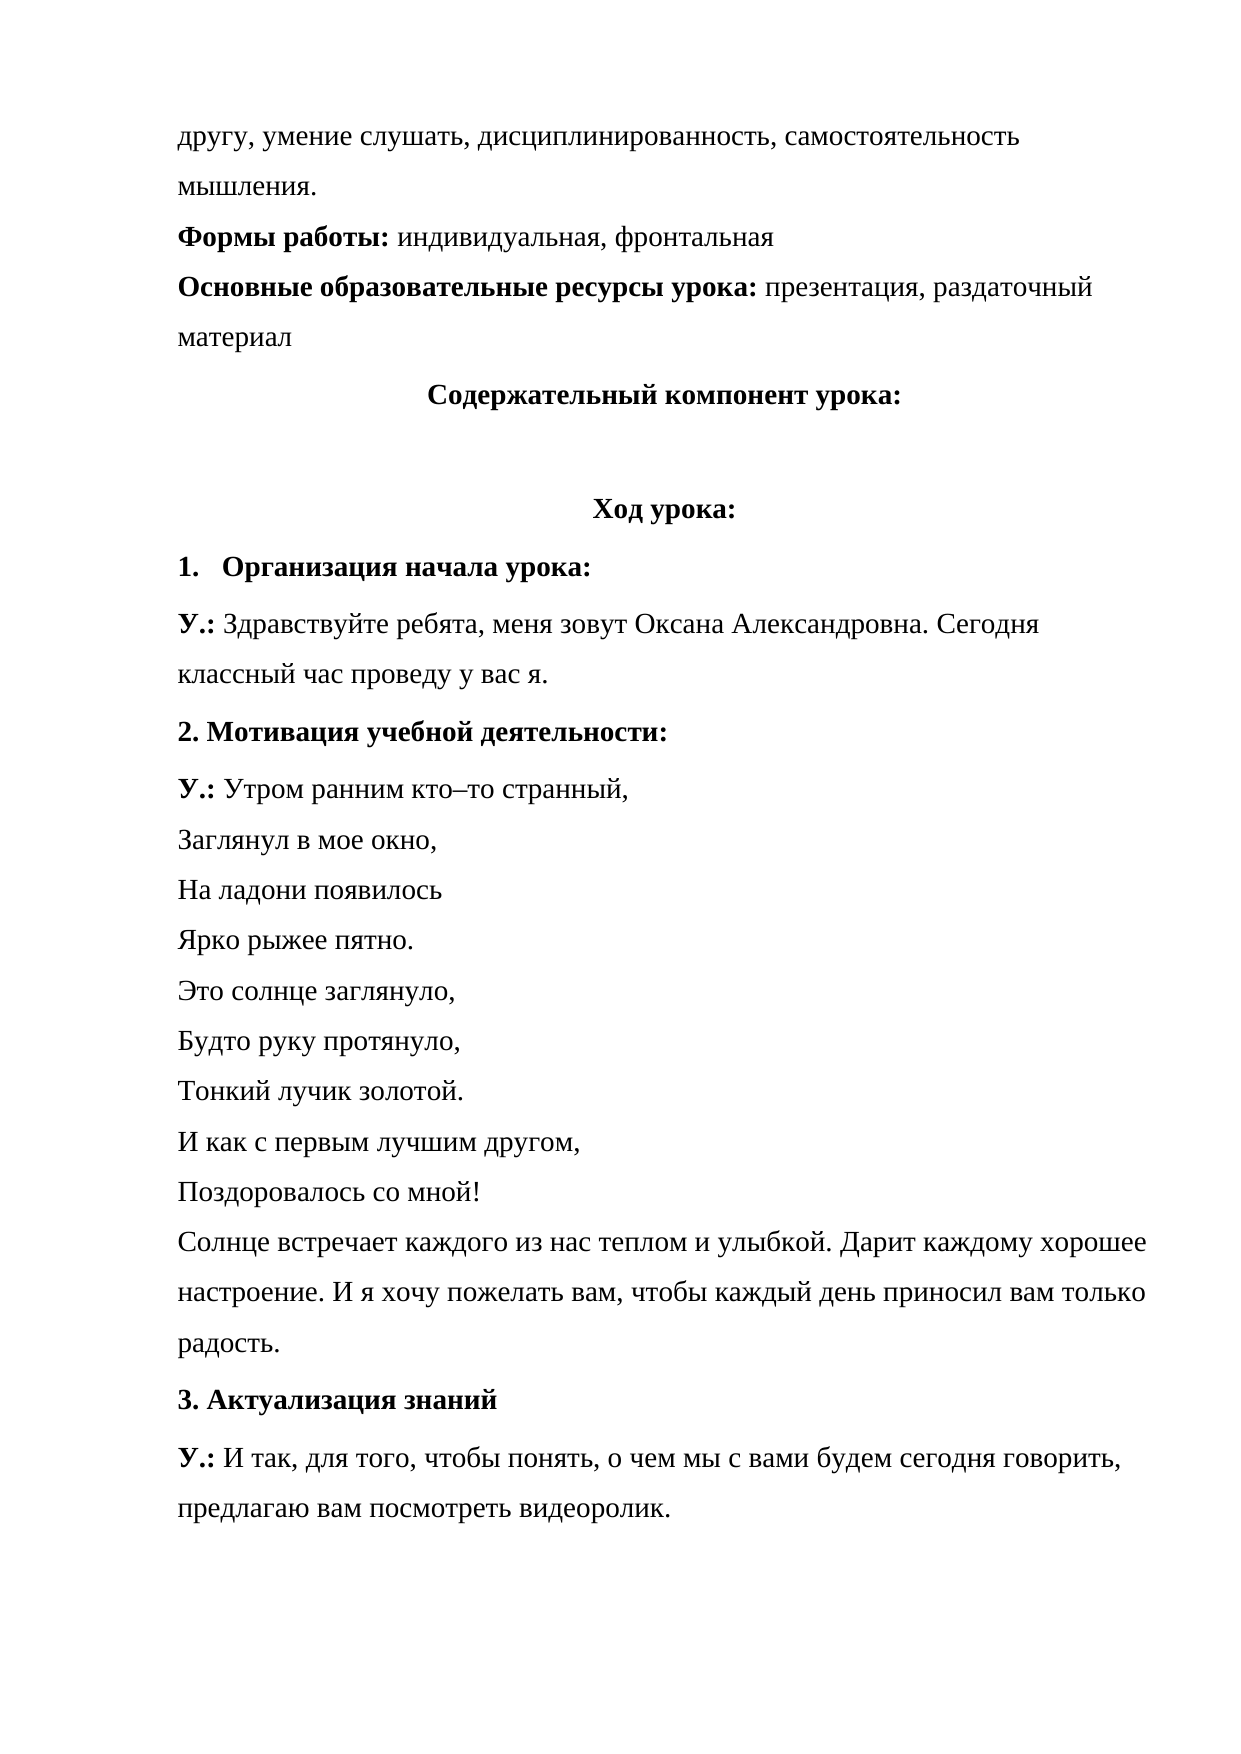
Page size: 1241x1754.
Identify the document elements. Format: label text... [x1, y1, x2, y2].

text У.: Утром ранним кто–то странный, Заглянул в мое окно, На ладони появилось Ярко рыжее пятно. Это солнце заглянуло, Будто руку протянуло, Тонкий лучик золотой. И как с первым лучшим другом, Поздоровалось со мной! Солнце встречает каждого из нас теплом и улыбкой. Дарит каждому хорошее настроение. И я хочу пожелать вам, чтобы каждый день приносил вам только радость. [177, 771, 1152, 1358]
text У.: И так, для того, чтобы понять, о чем мы с вами будем сегодня говорить, предлагаю вам посмотреть видеоролик. [177, 1440, 1152, 1523]
list Организация начала урока: [177, 549, 1152, 582]
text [177, 118, 1152, 353]
text Ход урока: [177, 492, 1152, 525]
text У.: Здравствуйте ребята, меня зовут Оксана Александровна. Сегодня классный час проведу у вас я. [177, 606, 1152, 690]
text 3. Актуализация знаний [177, 1382, 1152, 1416]
text Содержательный компонент урока: [177, 377, 1152, 410]
text 2. Мотивация учебной деятельности: [177, 714, 1152, 748]
